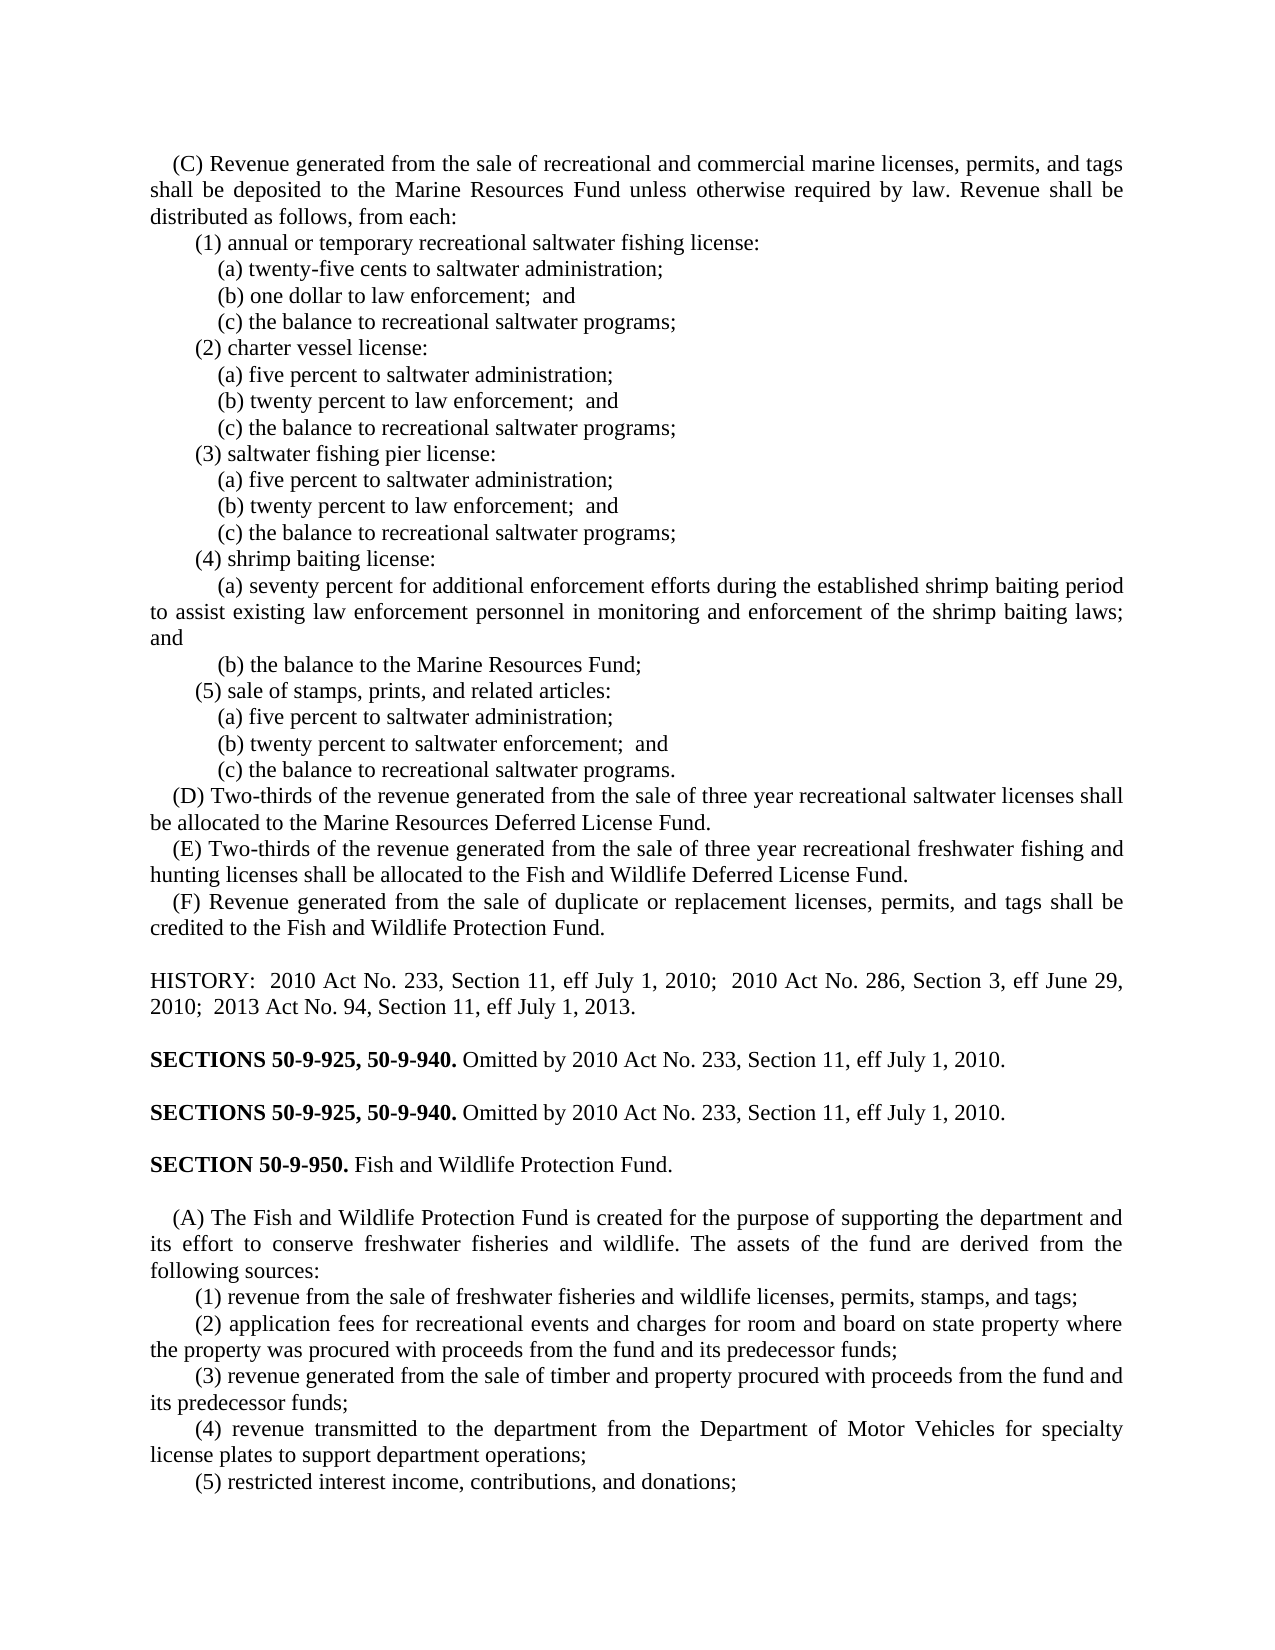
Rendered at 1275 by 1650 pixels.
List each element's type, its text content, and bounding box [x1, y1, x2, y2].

text (3) revenue generated from the sale of timber and property procured with proceeds from the fund and its predecessor funds; [150, 1362, 1125, 1415]
text (b) twenty percent to law enforcement; and [150, 493, 1125, 519]
text (1) annual or temporary recreational saltwater fishing license: [150, 229, 1125, 255]
text (a) twenty-five cents to saltwater administration; [150, 255, 1125, 282]
text (c) the balance to recreational saltwater programs. [150, 756, 1125, 782]
text (C) Revenue generated from the sale of recreational and commercial marine licenses, permits, and tags shall be deposited to the Marine Resources Fund unless otherwise required by law. Revenue shall be distributed as follows, from each: [150, 150, 1125, 229]
text (b) the balance to the Marine Resources Fund; [150, 651, 1125, 677]
text (c) the balance to recreational saltwater programs; [150, 413, 1125, 440]
text (a) five percent to saltwater administration; [150, 466, 1125, 493]
text SECTIONS 50-9-925, 50-9-940. Omitted by 2010 Act No. 233, Section 11, eff July 1, 2010. [150, 1099, 1125, 1125]
text SECTIONS 50-9-925, 50-9-940. Omitted by 2010 Act No. 233, Section 11, eff July 1, 2010. [150, 1046, 1125, 1072]
text (5) sale of stamps, prints, and related articles: [150, 677, 1125, 703]
text (A) The Fish and Wildlife Protection Fund is created for the purpose of supporting the department and its effort to conserve freshwater fisheries and wildlife. The assets of the fund are derived from the following sources: [150, 1204, 1125, 1283]
text (D) Two-thirds of the revenue generated from the sale of three year recreational saltwater licenses shall be allocated to the Marine Resources Deferred License Fund. [150, 782, 1125, 835]
text (a) five percent to saltwater administration; [150, 703, 1125, 730]
text (2) charter vessel license: [150, 334, 1125, 361]
text (4) shrimp baiting license: [150, 545, 1125, 572]
text (4) revenue transmitted to the department from the Department of Motor Vehicles for specialty license plates to support department operations; [150, 1415, 1125, 1468]
text (b) twenty percent to law enforcement; and [150, 387, 1125, 413]
text SECTION 50-9-950. Fish and Wildlife Protection Fund. [150, 1151, 1125, 1178]
text (c) the balance to recreational saltwater programs; [150, 308, 1125, 334]
text HISTORY: 2010 Act No. 233, Section 11, eff July 1, 2010; 2010 Act No. 286, Section 3, eff June 29, 2010; 2013 Act No. 94, Section 11, eff July 1, 2013. [150, 967, 1125, 1020]
text (a) seventy percent for additional enforcement efforts during the established shrimp baiting period to assist existing law enforcement personnel in monitoring and enforcement of the shrimp baiting laws; and [150, 572, 1125, 651]
text (a) five percent to saltwater administration; [150, 361, 1125, 387]
text (E) Two-thirds of the revenue generated from the sale of three year recreational freshwater fishing and hunting licenses shall be allocated to the Fish and Wildlife Deferred License Fund. [150, 835, 1125, 888]
text (1) revenue from the sale of freshwater fisheries and wildlife licenses, permits, stamps, and tags; [150, 1283, 1125, 1309]
text (5) restricted interest income, contributions, and donations; [150, 1468, 1125, 1494]
text (3) saltwater fishing pier license: [150, 440, 1125, 466]
text (2) application fees for recreational events and charges for room and board on state property where the property was procured with proceeds from the fund and its predecessor funds; [150, 1309, 1125, 1362]
text (c) the balance to recreational saltwater programs; [150, 519, 1125, 545]
text (F) Revenue generated from the sale of duplicate or replacement licenses, permits, and tags shall be credited to the Fish and Wildlife Protection Fund. [150, 888, 1125, 941]
text (b) one dollar to law enforcement; and [150, 282, 1125, 308]
text (b) twenty percent to saltwater enforcement; and [150, 730, 1125, 756]
